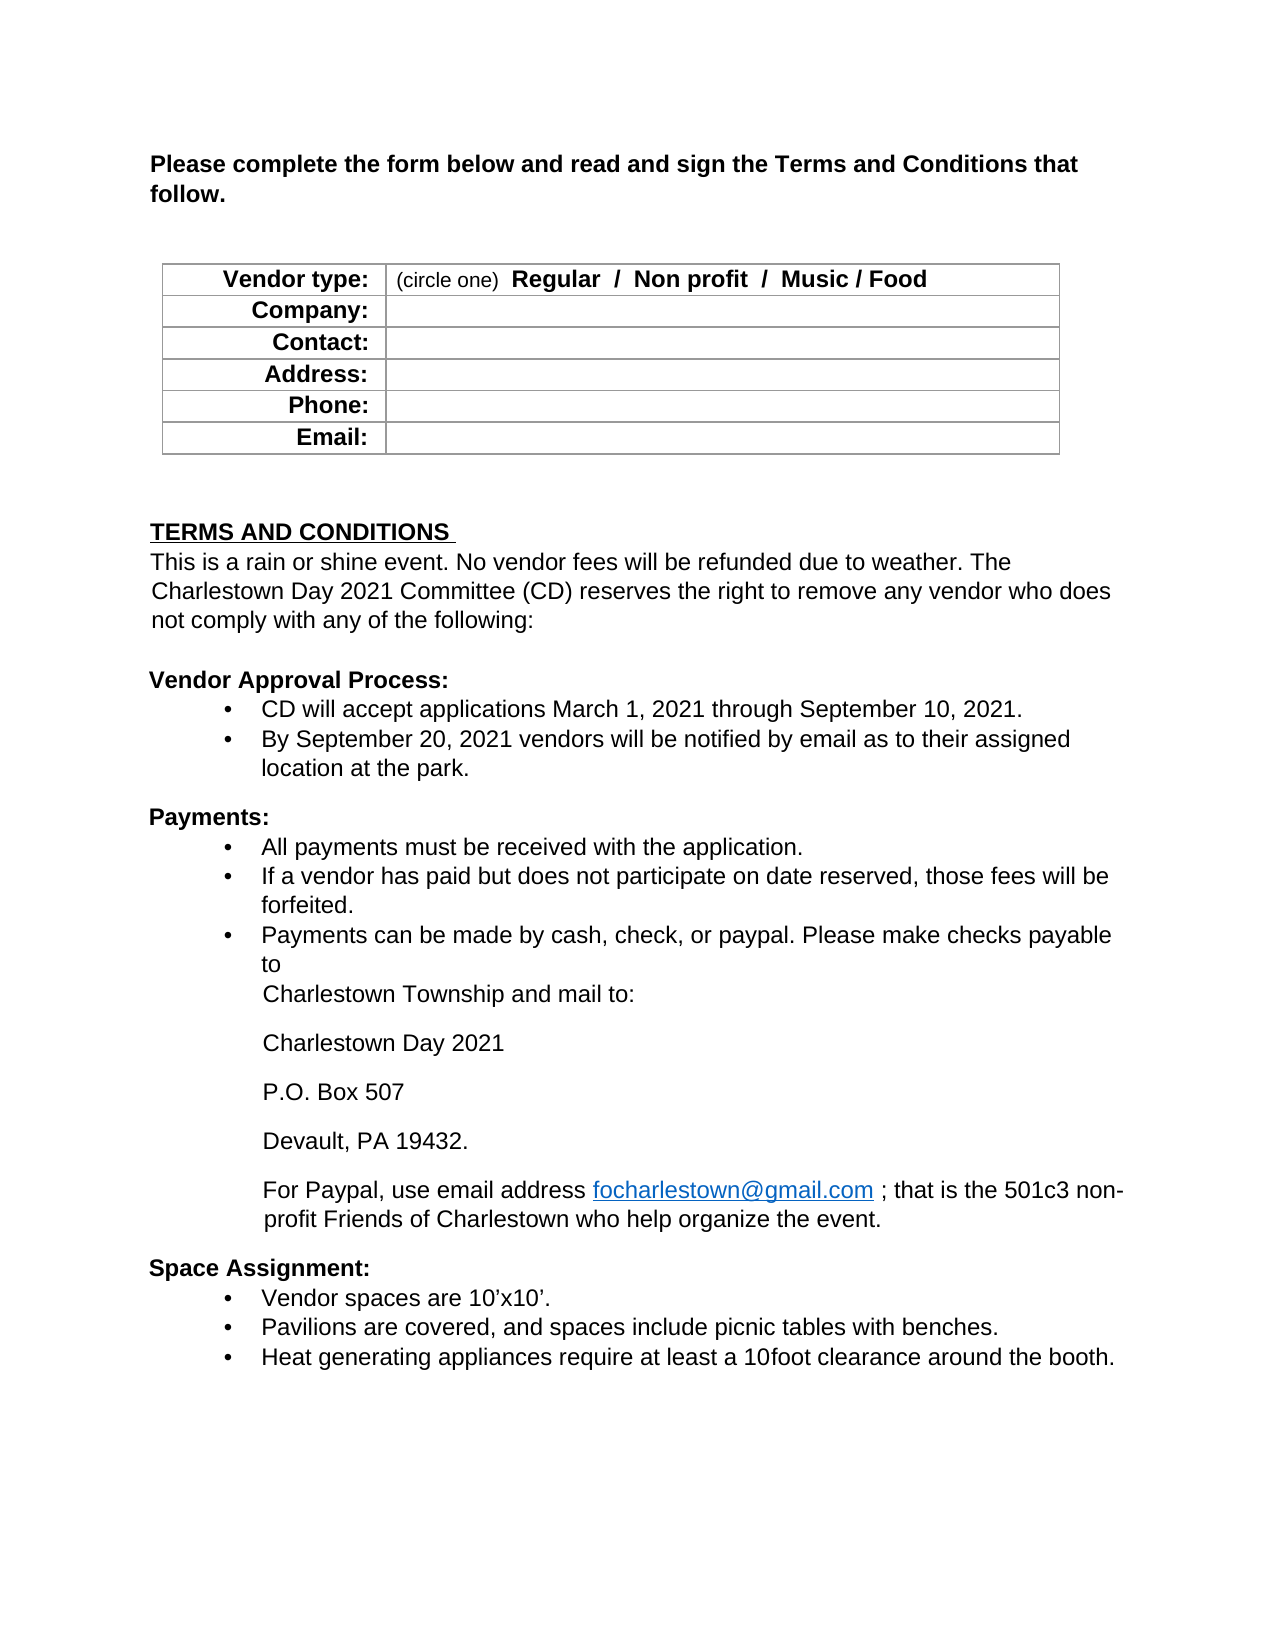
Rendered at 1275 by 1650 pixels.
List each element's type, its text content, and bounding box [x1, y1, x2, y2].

text P.O. Box 507 [262, 1078, 1125, 1105]
text Charlestown Township and mail to: [262, 979, 1125, 1007]
list If a vendor has paid but does not participate on date reserved, those fees will be forfeited. [223, 862, 1125, 919]
table_cell Address: [163, 360, 385, 389]
table_cell Company: [163, 296, 385, 326]
list Heat generating appliances require at least a 10­foot clearance around the booth. [223, 1343, 1125, 1370]
text For Paypal, use email address focharlestown@gmail.com ; that is the 501c3 non-profit Friends of Charlestown who help organize the event. [262, 1176, 1125, 1232]
text Charlestown Day 2021 [262, 1028, 1125, 1056]
table_cell [387, 296, 1059, 326]
list CD will accept applications March 1, 2021 through September 10, 2021. [223, 695, 1125, 723]
text Please complete the form below and read and sign the Terms and Conditions that follow. [150, 150, 1125, 207]
table_header Vendor type: [163, 265, 385, 294]
text TERMS AND CONDITIONS [150, 518, 1125, 546]
text Devault, PA 19432. [262, 1127, 1125, 1154]
list Payments can be made by cash, check, or paypal. Please make checks payable to [223, 921, 1125, 978]
text Space Assignment: [148, 1254, 1125, 1282]
text Vendor Approval Process: [148, 666, 1125, 693]
table_cell [387, 328, 1059, 358]
text This is a rain or shine event. No vendor fees will be refunded due to weather. The Charlestown Day 2021 Committee (CD) reserves the right to remove any vendor who does not comply with any of the following: [150, 548, 1125, 634]
list All payments must be received with the application. [223, 833, 1125, 860]
table_cell [387, 391, 1059, 421]
table_cell Email: [163, 423, 385, 453]
list Pavilions are covered, and spaces include picnic tables with benches. [223, 1313, 1125, 1341]
table_cell [387, 360, 1059, 389]
text Payments: [148, 803, 1125, 831]
list By September 20, 2021 vendors will be notified by email as to their assigned location at the park. [223, 725, 1125, 782]
list Vendor spaces are 10’x10’. [223, 1284, 1125, 1311]
table_header (circle one) Regular / Non profit / Music / Food​ [387, 265, 1059, 294]
table_cell Phone: [163, 391, 385, 421]
table_cell Contact: [163, 328, 385, 358]
table_cell [387, 423, 1059, 453]
